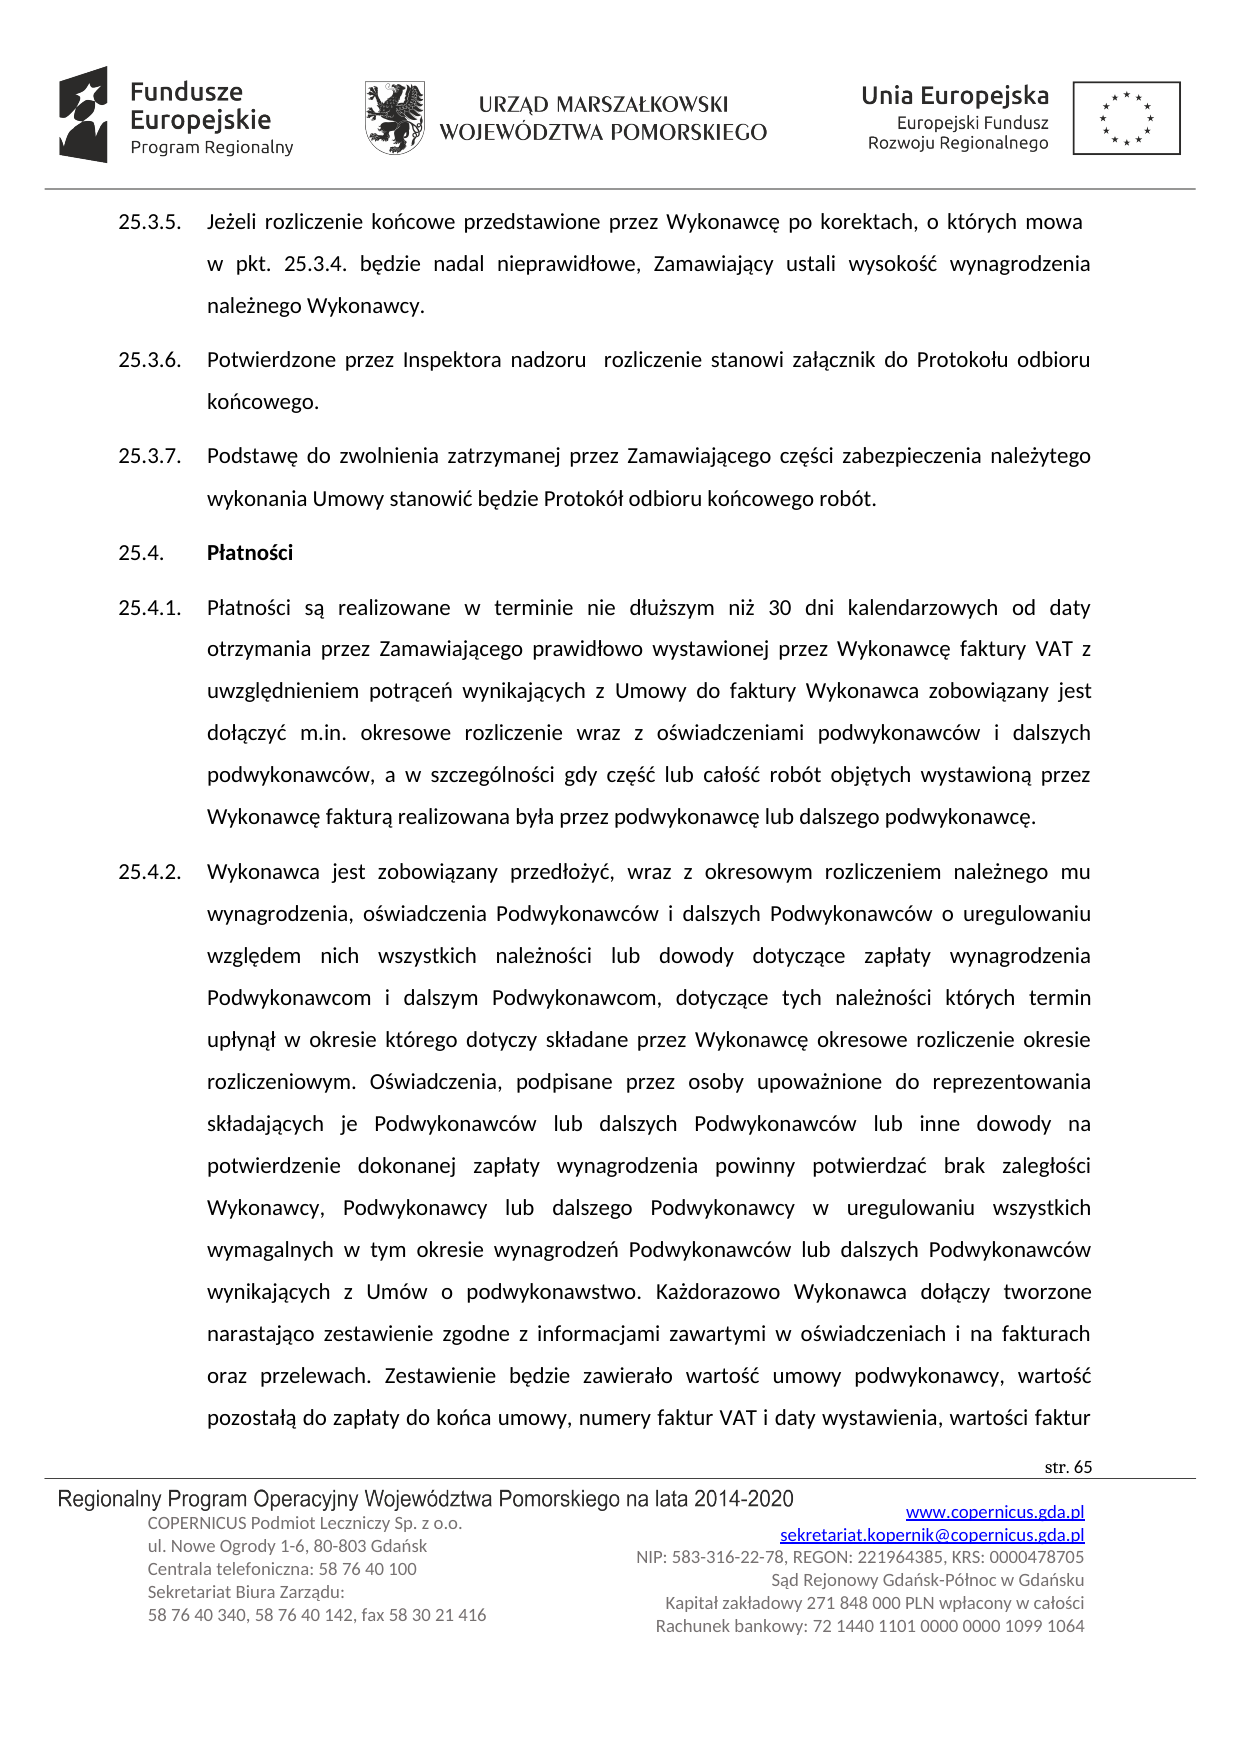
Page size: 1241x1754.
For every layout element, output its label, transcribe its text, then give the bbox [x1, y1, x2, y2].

list Jeżeli rozliczenie końcowe przedstawione przez Wykonawcę po korektach, o których mowa w pkt. 25.3.4. będzie nadal nieprawidłowe, Zamawiający ustali wysokość wynagrodzenia należnego Wykonawcy. [118, 207, 1092, 319]
picture [44, 1478, 1197, 1511]
list Płatności są realizowane w terminie nie dłuższym niż 30 dni kalendarzowych od daty otrzymania przez Zamawiającego prawidłowo wystawionej przez Wykonawcę faktury VAT z uwzględnieniem potrąceń wynikających z Umowy do faktury Wykonawca zobowiązany jest dołączyć m.in. okresowe rozliczenie wraz z oświadczeniami podwykonawców i dalszych podwykonawców, a w szczególności gdy część lub całość robót objętych wystawioną przez Wykonawcę fakturą realizowana była przez podwykonawcę lub dalszego podwykonawcę. [118, 593, 1092, 831]
list Podstawę do zwolnienia zatrzymanej przez Zamawiającego części zabezpieczenia należytego wykonania Umowy stanowić będzie Protokół odbioru końcowego robót. [118, 442, 1092, 512]
list Płatności [118, 538, 1092, 566]
list Potwierdzone przez Inspektora nadzoru rozliczenie stanowi załącznik do Protokołu odbioru końcowego. [118, 345, 1092, 415]
picture [44, 66, 1196, 190]
